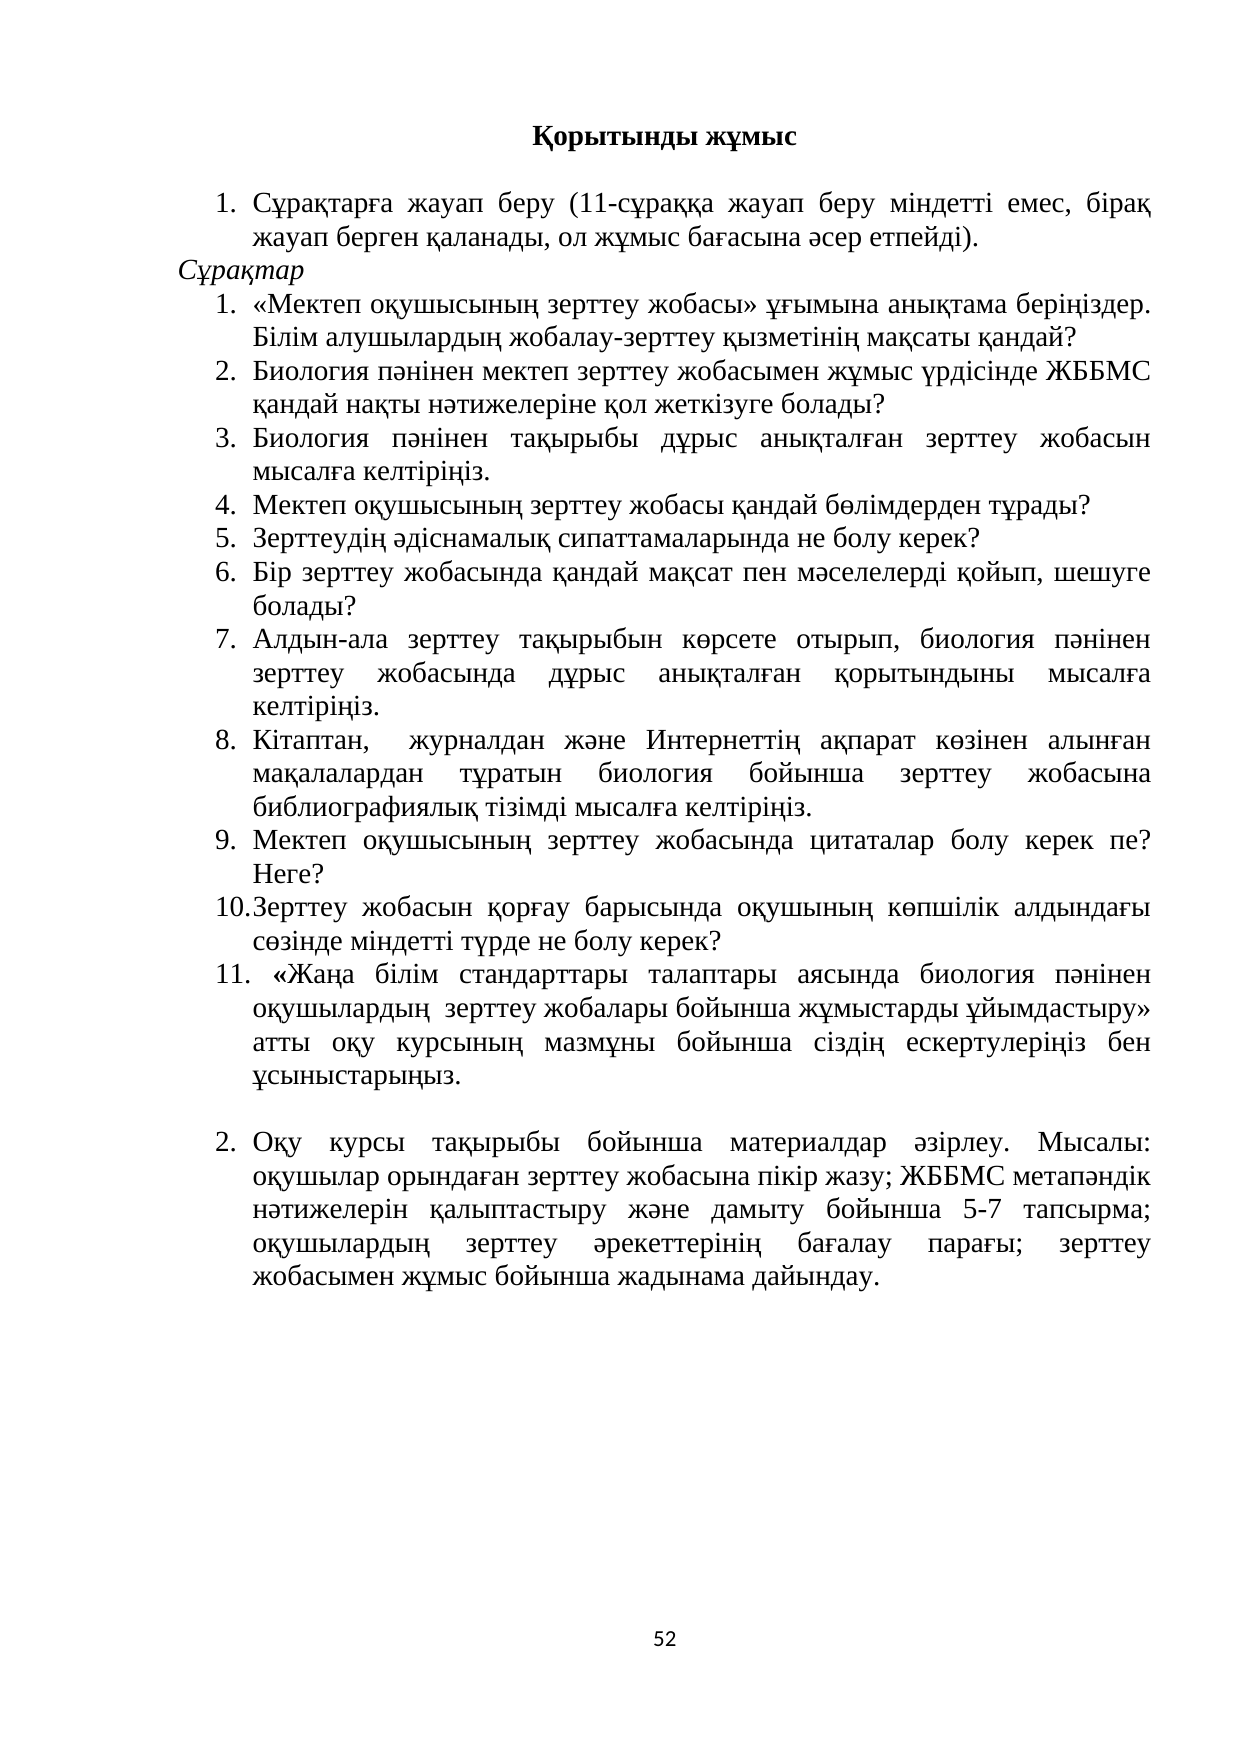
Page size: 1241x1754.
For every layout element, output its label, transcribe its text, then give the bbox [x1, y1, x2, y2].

list Оқу курсы тақырыбы бойынша материалдар әзірлеу. Мысалы: оқушылар орындаған зерттеу жобасына пікір жазу; ЖББМС метапәндік нәтижелерін қалыптастыру және дамыту бойынша 5-7 тапсырма; оқушылардың зерттеу әрекеттерінің бағалау парағы; зерттеу жобасымен жұмыс бойынша жадынама дайындау. [215, 1124, 1152, 1292]
list Мектеп оқушысының зерттеу жобасы қандай бөлімдерден тұрады? [215, 487, 1152, 521]
list «Жаңа білім стандарттары талаптары аясында биология пәнінен оқушылардың зерттеу жобалары бойынша жұмыстарды ұйымдастыру» атты оқу курсының мазмұны бойынша сіздің ескертулеріңіз бен ұсыныстарыңыз. [215, 957, 1152, 1091]
list Зерттеу жобасын қорғау барысында оқушының көпшілік алдындағы сөзінде міндетті түрде не болу керек? [215, 889, 1152, 957]
list Сұрақтарға жауап беру (11-сұраққа жауап беру міндетті емес, бірақ жауап берген қаланады, ол жұмыс бағасына әсер етпейді). [215, 185, 1152, 252]
text Сұрақтар [177, 252, 1152, 286]
list Мектеп оқушысының зерттеу жобасында цитаталар болу керек пе? Неге? [215, 822, 1152, 889]
list Кітаптан, журналдан және Интернеттің ақпарат көзінен алынған мақалалардан тұратын биология бойынша зерттеу жобасына библиографиялық тізімді мысалға келтіріңіз. [215, 722, 1152, 822]
list Биология пәнінен тақырыбы дұрыс анықталған зерттеу жобасын мысалға келтіріңіз. [215, 420, 1152, 487]
list Бір зерттеу жобасында қандай мақсат пен мәселелерді қойып, шешуге болады? [215, 554, 1152, 621]
list «Мектеп оқушысының зерттеу жобасы» ұғымына анықтама беріңіздер. Білім алушылардың жобалау-зерттеу қызметінің мақсаты қандай? [215, 286, 1152, 353]
text Қорытынды жұмыс [177, 118, 1152, 152]
list Алдын-ала зерттеу тақырыбын көрсете отырып, биология пәнінен зерттеу жобасында дұрыс анықталған қорытындыны мысалға келтіріңіз. [215, 621, 1152, 722]
list Зерттеудің әдіснамалық сипаттамаларында не болу керек? [215, 521, 1152, 554]
list Биология пәнінен мектеп зерттеу жобасымен жұмыс үрдісінде ЖББМС қандай нақты нәтижелеріне қол жеткізуге болады? [215, 353, 1152, 420]
